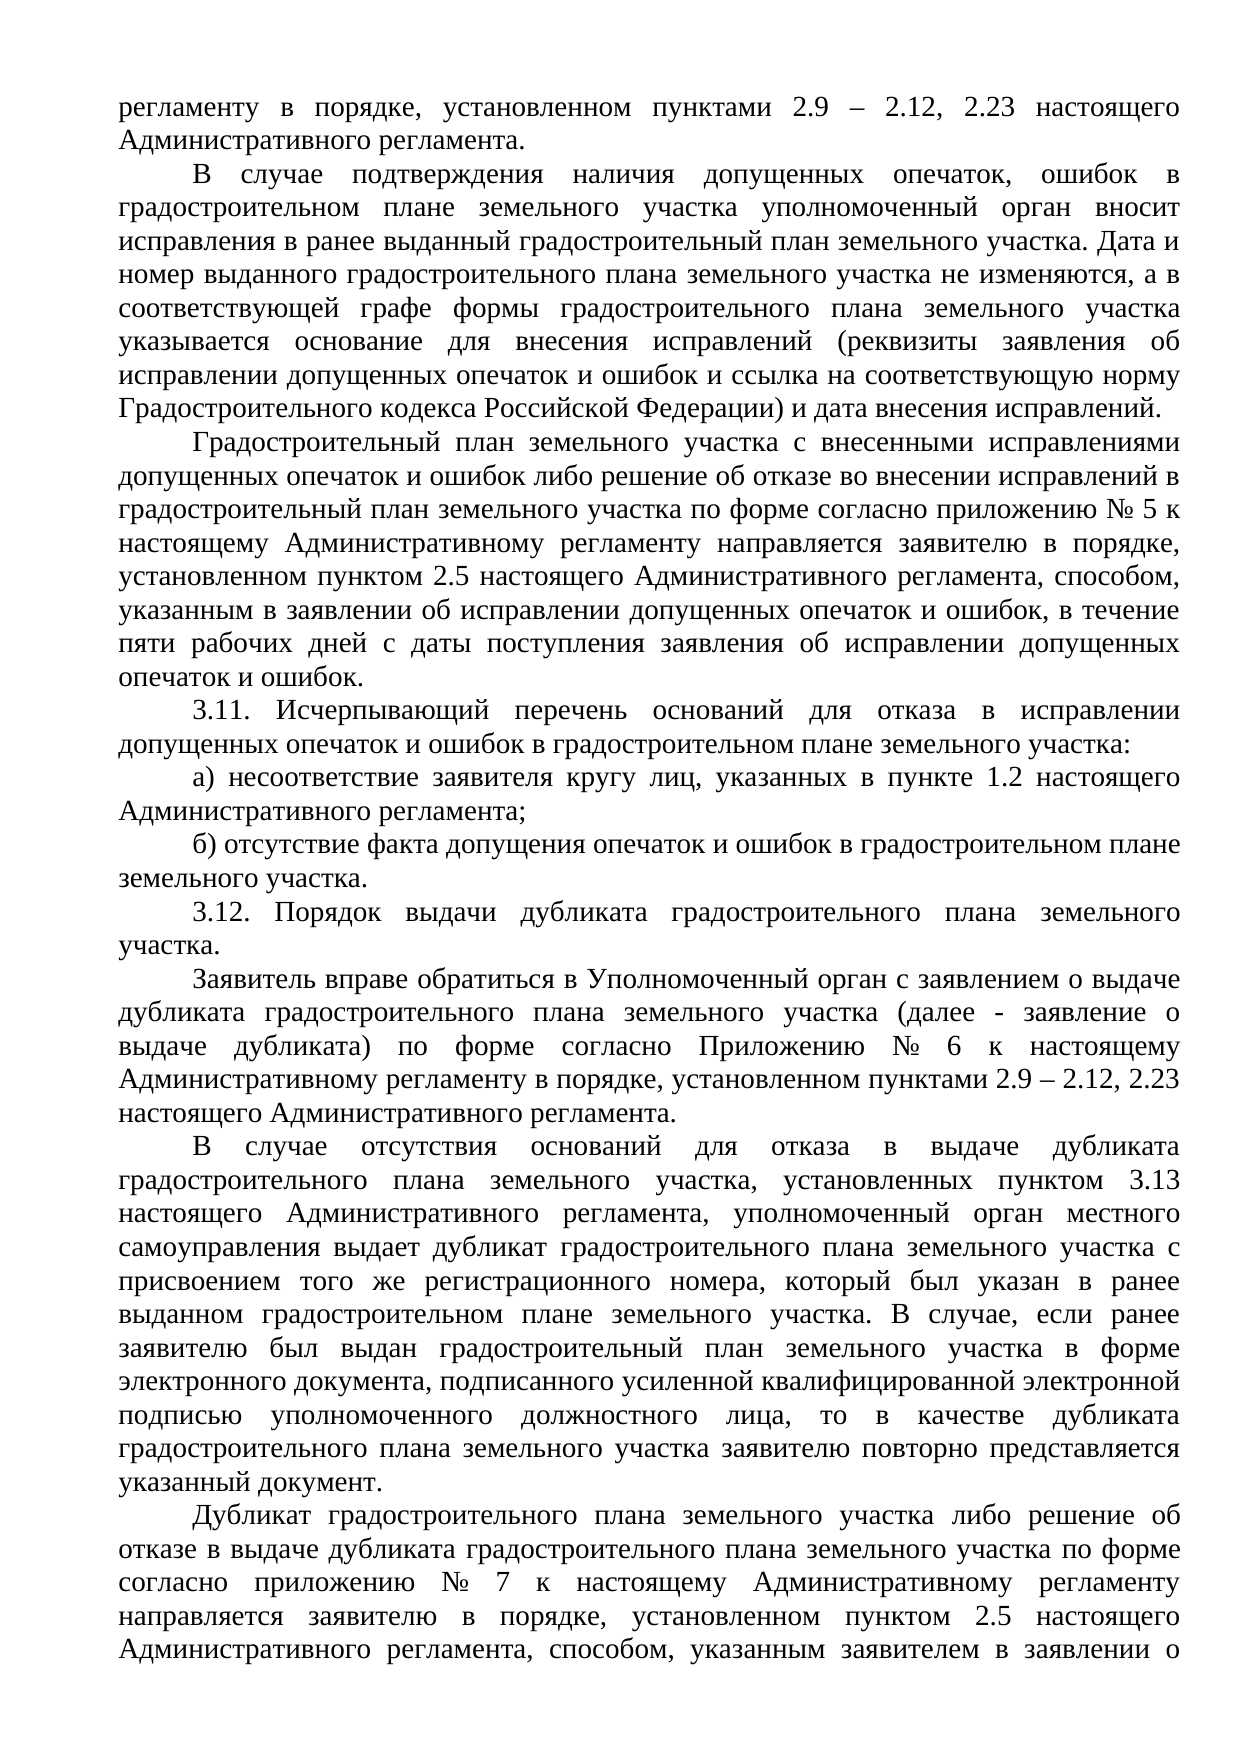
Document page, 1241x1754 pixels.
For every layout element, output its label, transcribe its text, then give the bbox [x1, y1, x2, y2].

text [118, 1497, 1181, 1665]
text Заявитель вправе обратиться в Уполномоченный орган с заявлением о выдаче дубликата градостроительного плана земельного участка (далее - заявление о выдаче дубликата) по форме согласно Приложению № 6 к настоящему Административному регламенту в порядке, установленном пунктами 2.9 – 2.12, 2.23 настоящего Административного регламента. [118, 961, 1181, 1128]
text б) отсутствие факта допущения опечаток и ошибок в градостроительном плане земельного участка. [118, 827, 1181, 894]
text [118, 89, 1181, 156]
text В случае подтверждения наличия допущенных опечаток, ошибок в градостроительном плане земельного участка уполномоченный орган вносит исправления в ранее выданный градостроительный план земельного участка. Дата и номер выданного градостроительного плана земельного участка не изменяются, а в соответствующей графе формы градостроительного плана земельного участка указывается основание для внесения исправлений (реквизиты заявления об исправлении допущенных опечаток и ошибок и ссылка на соответствующую норму Градостроительного кодекса Российской Федерации) и дата внесения исправлений. [118, 156, 1181, 424]
text В случае отсутствия оснований для отказа в выдаче дубликата градостроительного плана земельного участка, установленных пунктом 3.13 настоящего Административного регламента, уполномоченный орган местного самоуправления выдает дубликат градостроительного плана земельного участка с присвоением того же регистрационного номера, который был указан в ранее выданном градостроительном плане земельного участка. В случае, если ранее заявителю был выдан градостроительный план земельного участка в форме электронного документа, подписанного усиленной квалифицированной электронной подписью уполномоченного должностного лица, то в качестве дубликата градостроительного плана земельного участка заявителю повторно представляется указанный документ. [118, 1128, 1181, 1497]
text а) несоответствие заявителя кругу лиц, указанных в пункте 1.2 настоящего Административного регламента; [118, 759, 1181, 827]
text Градостроительный план земельного участка с внесенными исправлениями допущенных опечаток и ошибок либо решение об отказе во внесении исправлений в градостроительный план земельного участка по форме согласно приложению № 5 к настоящему Административному регламенту направляется заявителю в порядке, установленном пунктом 2.5 настоящего Административного регламента, способом, указанным в заявлении об исправлении допущенных опечаток и ошибок, в течение пяти рабочих дней с даты поступления заявления об исправлении допущенных опечаток и ошибок. [118, 424, 1181, 692]
text 3.11. Исчерпывающий перечень оснований для отказа в исправлении допущенных опечаток и ошибок в градостроительном плане земельного участка: [118, 692, 1181, 759]
text 3.12. Порядок выдачи дубликата градостроительного плана земельного участка. [118, 894, 1181, 961]
